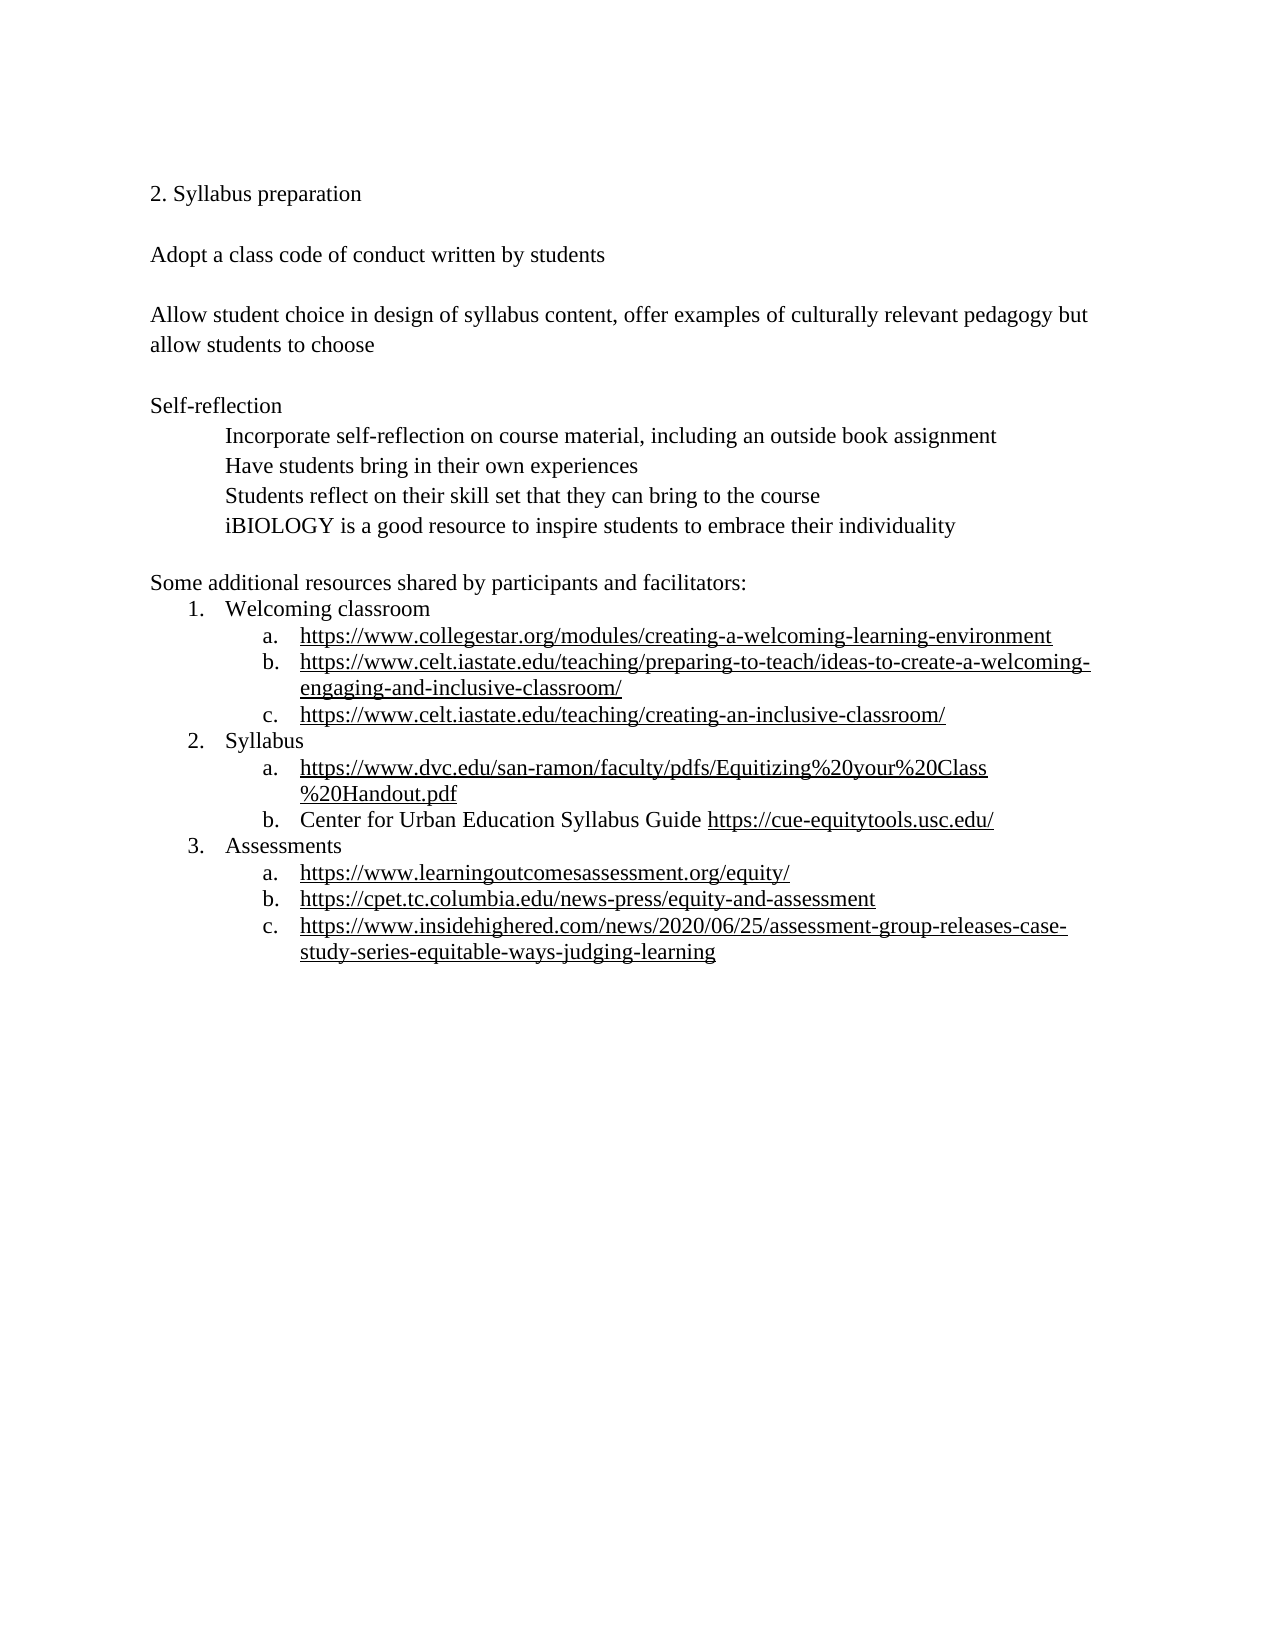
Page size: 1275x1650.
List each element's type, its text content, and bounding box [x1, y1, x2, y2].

list https://www.learningoutcomesassessment.org/equity/ [262, 859, 1125, 885]
list Center for Urban Education Syllabus Guide https://cue-equitytools.usc.edu/ [262, 806, 1125, 833]
text iBIOLOGY is a good resource to inspire students to embrace their individuality [225, 512, 1125, 539]
list Welcoming classroom [187, 595, 1125, 622]
text Some additional resources shared by participants and facilitators: [150, 569, 1125, 595]
list Assessments [187, 833, 1125, 859]
list Syllabus [187, 727, 1125, 753]
text Self-reflection [150, 392, 1125, 418]
text Allow student choice in design of syllabus content, offer examples of culturally relevant pedagogy but allow students to choose [150, 301, 1125, 358]
text Have students bring in their own experiences [225, 452, 1125, 478]
list https://www.celt.iastate.edu/teaching/preparing-to-teach/ideas-to-create-a-welcoming-engaging-and-inclusive-classroom/ [262, 648, 1125, 701]
list https://www.dvc.edu/san-ramon/faculty/pdfs/Equitizing%20your%20Class%20Handout.pdf [262, 753, 1125, 806]
list https://www.collegestar.org/modules/creating-a-welcoming-learning-environment [262, 622, 1125, 648]
text Adopt a class code of conduct written by students [150, 241, 1125, 267]
list https://www.insidehighered.com/news/2020/06/25/assessment-group-releases-case-study-series-equitable-ways-judging-learning [262, 912, 1125, 964]
text Incorporate self-reflection on course material, including an outside book assignment [225, 422, 1125, 448]
text 2. Syllabus preparation [150, 180, 1125, 207]
list https://www.celt.iastate.edu/teaching/creating-an-inclusive-classroom/ [262, 701, 1125, 727]
list https://cpet.tc.columbia.edu/news-press/equity-and-assessment [262, 885, 1125, 912]
text Students reflect on their skill set that they can bring to the course [225, 482, 1125, 509]
